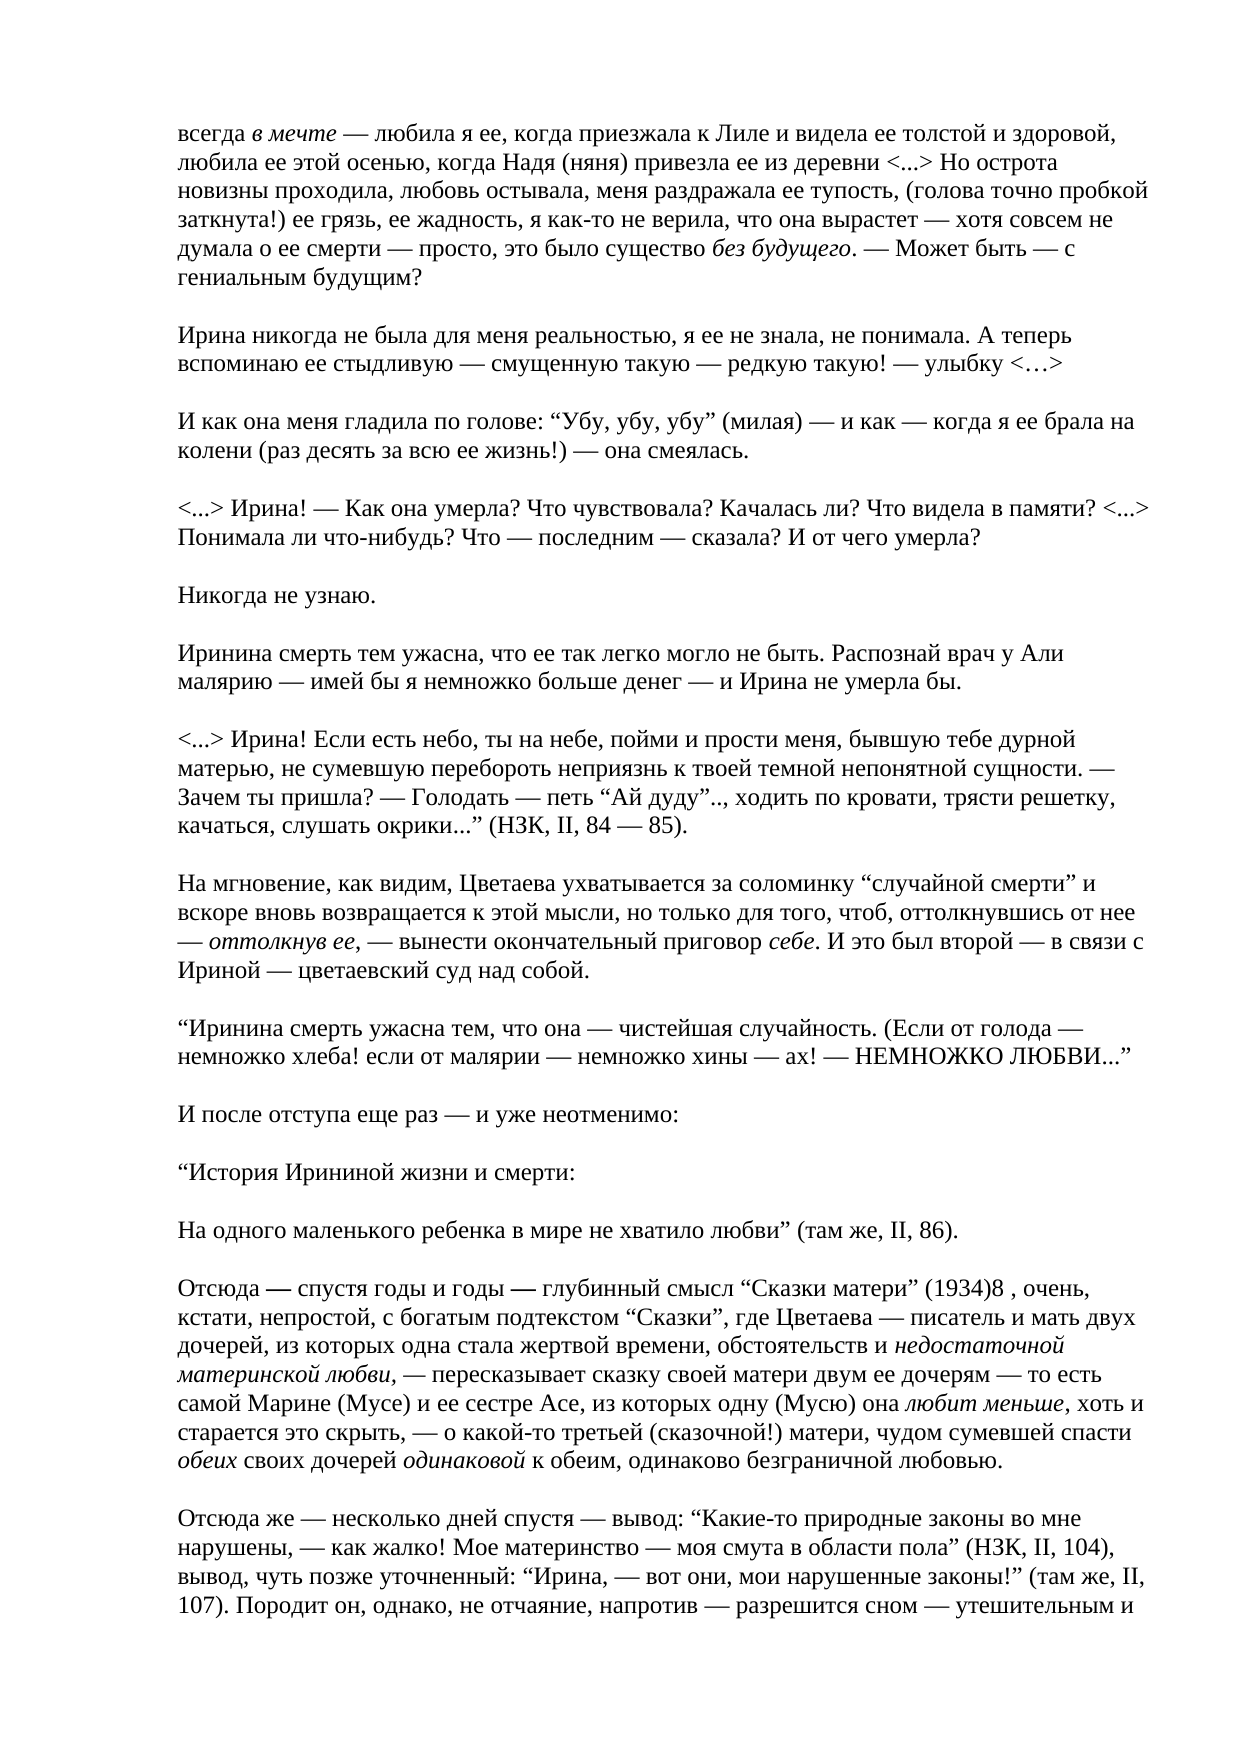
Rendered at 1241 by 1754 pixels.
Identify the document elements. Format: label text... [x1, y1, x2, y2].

text Иринина смерть тем ужасна, что ее так легко могло не быть. Распознай врач у Али малярию — имей бы я немножко больше денег — и Ирина не умерла бы. [177, 638, 1152, 695]
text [177, 1503, 1152, 1618]
text “История Ирининой жизни и смерти: [177, 1157, 1152, 1186]
text Ирина никогда не была для меня реальностью, я ее не знала, не понимала. А теперь вспоминаю ее стыдливую — смущенную такую — редкую такую! — улыбку <…> [177, 320, 1152, 377]
text Никогда не узнаю. [177, 580, 1152, 608]
text “Иринина смерть ужасна тем, что она — чистейшая случайность. (Если от голода — немножко хлеба! если от малярии — немножко хины — ах! — НЕМНОЖКО ЛЮБВИ...” [177, 1013, 1152, 1070]
text <...> Ирина! Если есть небо, ты на небе, пойми и прости меня, бывшую тебе дурной матерью, не сумевшую перебороть неприязнь к твоей темной непонятной сущности. — Зачем ты пришла? — Голодать — петь “Ай дуду”.., ходить по кровати, трясти решетку, качаться, слушать окрики...” (НЗК, II, 84 — 85). [177, 724, 1152, 839]
text На мгновение, как видим, Цветаева ухватывается за соломинку “случайной смерти” и вскоре вновь возвращается к этой мысли, но только для того, чтоб, оттолкнувшись от нее — оттолкнув ее, — вынести окончательный приговор себе. И это был второй — в связи с Ириной — цветаевский суд над собой. [177, 868, 1152, 983]
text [177, 118, 1152, 291]
text На одного маленького ребенка в мире не хватило любви” (там же, II, 86). [177, 1215, 1152, 1244]
text <...> Ирина! — Как она умерла? Что чувствовала? Качалась ли? Что видела в памяти? <...> Понимала ли что-нибудь? Что — последним — сказала? И от чего умерла? [177, 493, 1152, 551]
text И как она меня гладила по голове: “Убу, убу, убу” (милая) — и как — когда я ее брала на колени (раз десять за всю ее жизнь!) — она смеялась. [177, 406, 1152, 464]
text Отсюда — спустя годы и годы — глубинный смысл “Сказки матери” (1934)8 , очень, кстати, непростой, с богатым подтекстом “Сказки”, где Цветаева — писатель и мать двух дочерей, из которых одна стала жертвой времени, обстоятельств и недостаточной материнской любви, — пересказывает сказку своей матери двум ее дочерям — то есть самой Марине (Мусе) и ее сестре Асе, из которых одну (Мусю) она любит меньше, хоть и старается это скрыть, — о какой-то третьей (сказочной!) матери, чудом сумевшей спасти обеих своих дочерей одинаковой к обеим, одинаково безграничной любовью. [177, 1273, 1152, 1474]
text И после отступа еще раз — и уже неотменимо: [177, 1099, 1152, 1128]
